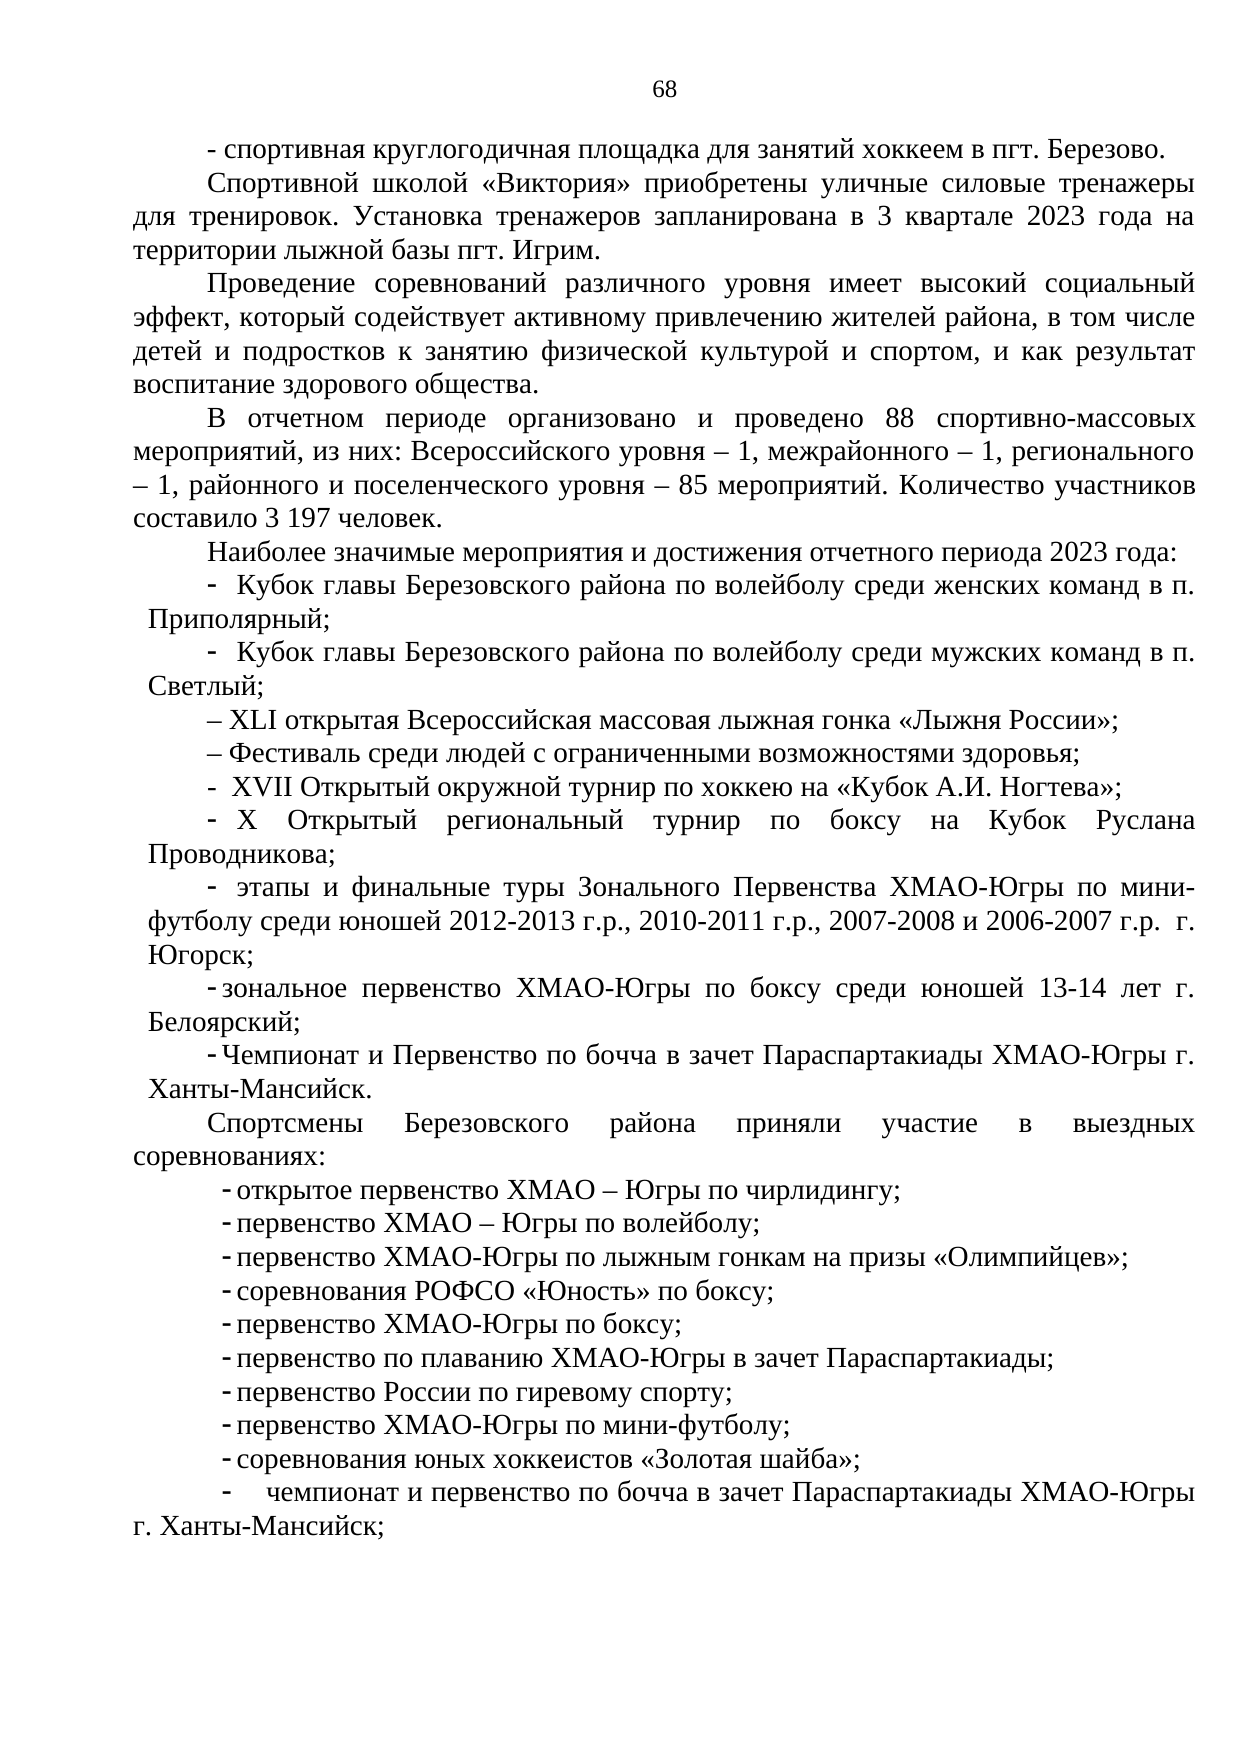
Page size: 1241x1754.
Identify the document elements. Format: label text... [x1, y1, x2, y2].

text В отчетном периоде организовано и проведено 88 спортивно-массовых мероприятий, из них: Всероссийского уровня – 1, межрайонного – 1, регионального – 1, районного и поселенческого уровня – 85 мероприятий. Количество участников составило 3 197 человек. [133, 400, 1196, 534]
text Проведение соревнований различного уровня имеет высокий социальный эффект, который содействует активному привлечению жителей района, в том числе детей и подростков к занятию физической культурой и спортом, и как результат воспитание здорового общества. [133, 266, 1196, 400]
list этапы и финальные туры Зонального Первенства ХМАО-Югры по мини-футболу среди юношей 2012-2013 г.р., 2010-2011 г.р., 2007-2008 и 2006-2007 г.р. г. Югорск; [148, 869, 1196, 970]
list Кубок главы Березовского района по волейболу среди женских команд в п. Приполярный; [148, 567, 1196, 634]
list первенство ХМАО-Югры по мини-футболу; [222, 1407, 1196, 1441]
list Чемпионат и Первенство по бочча в зачет Параспартакиады ХМАО-Югры г. Ханты-Мансийск. [148, 1037, 1196, 1105]
text - XVII Открытый окружной турнир по хоккею на «Кубок А.И. Ногтева»; [133, 769, 1196, 802]
list X Открытый региональный турнир по боксу на Кубок Руслана Проводникова; [148, 802, 1196, 869]
text - спортивная круглогодичная площадка для занятий хоккеем в пгт. Березово. [133, 131, 1196, 165]
list соревнования юных хоккеистов «Золотая шайба»; [222, 1441, 1196, 1474]
list первенство ХМАО – Югры по волейболу; [222, 1205, 1196, 1239]
list первенство ХМАО-Югры по боксу; [222, 1306, 1196, 1340]
text – Фестиваль среди людей с ограниченными возможностями здоровья; [133, 735, 1196, 769]
text Спортивной школой «Виктория» приобретены уличные силовые тренажеры для тренировок. Установка тренажеров запланирована в 3 квартале 2023 года на территории лыжной базы пгт. Игрим. [133, 165, 1196, 266]
text Спортсмены Березовского района приняли участие в выездных соревнованиях: [133, 1105, 1196, 1172]
list соревнования РОФСО «Юность» по боксу; [222, 1273, 1196, 1306]
list чемпионат и первенство по бочча в зачет Параспартакиады ХМАО-Югры г. Ханты-Мансийск; [133, 1474, 1196, 1542]
list Кубок главы Березовского района по волейболу среди мужских команд в п. Светлый; [148, 634, 1196, 702]
text – XLI открытая Всероссийская массовая лыжная гонка «Лыжня России»; [133, 702, 1196, 735]
list первенство по плаванию ХМАО-Югры в зачет Параспартакиады; [222, 1340, 1196, 1374]
list зональное первенство ХМАО-Югры по боксу среди юношей 13-14 лет г. Белоярский; [148, 970, 1196, 1037]
list первенство ХМАО-Югры по лыжным гонкам на призы «Олимпийцев»; [222, 1239, 1196, 1273]
list открытое первенство ХМАО – Югры по чирлидингу; [222, 1172, 1196, 1205]
list первенство России по гиревому спорту; [222, 1374, 1196, 1407]
text Наиболее значимые мероприятия и достижения отчетного периода 2023 года: [133, 534, 1196, 567]
